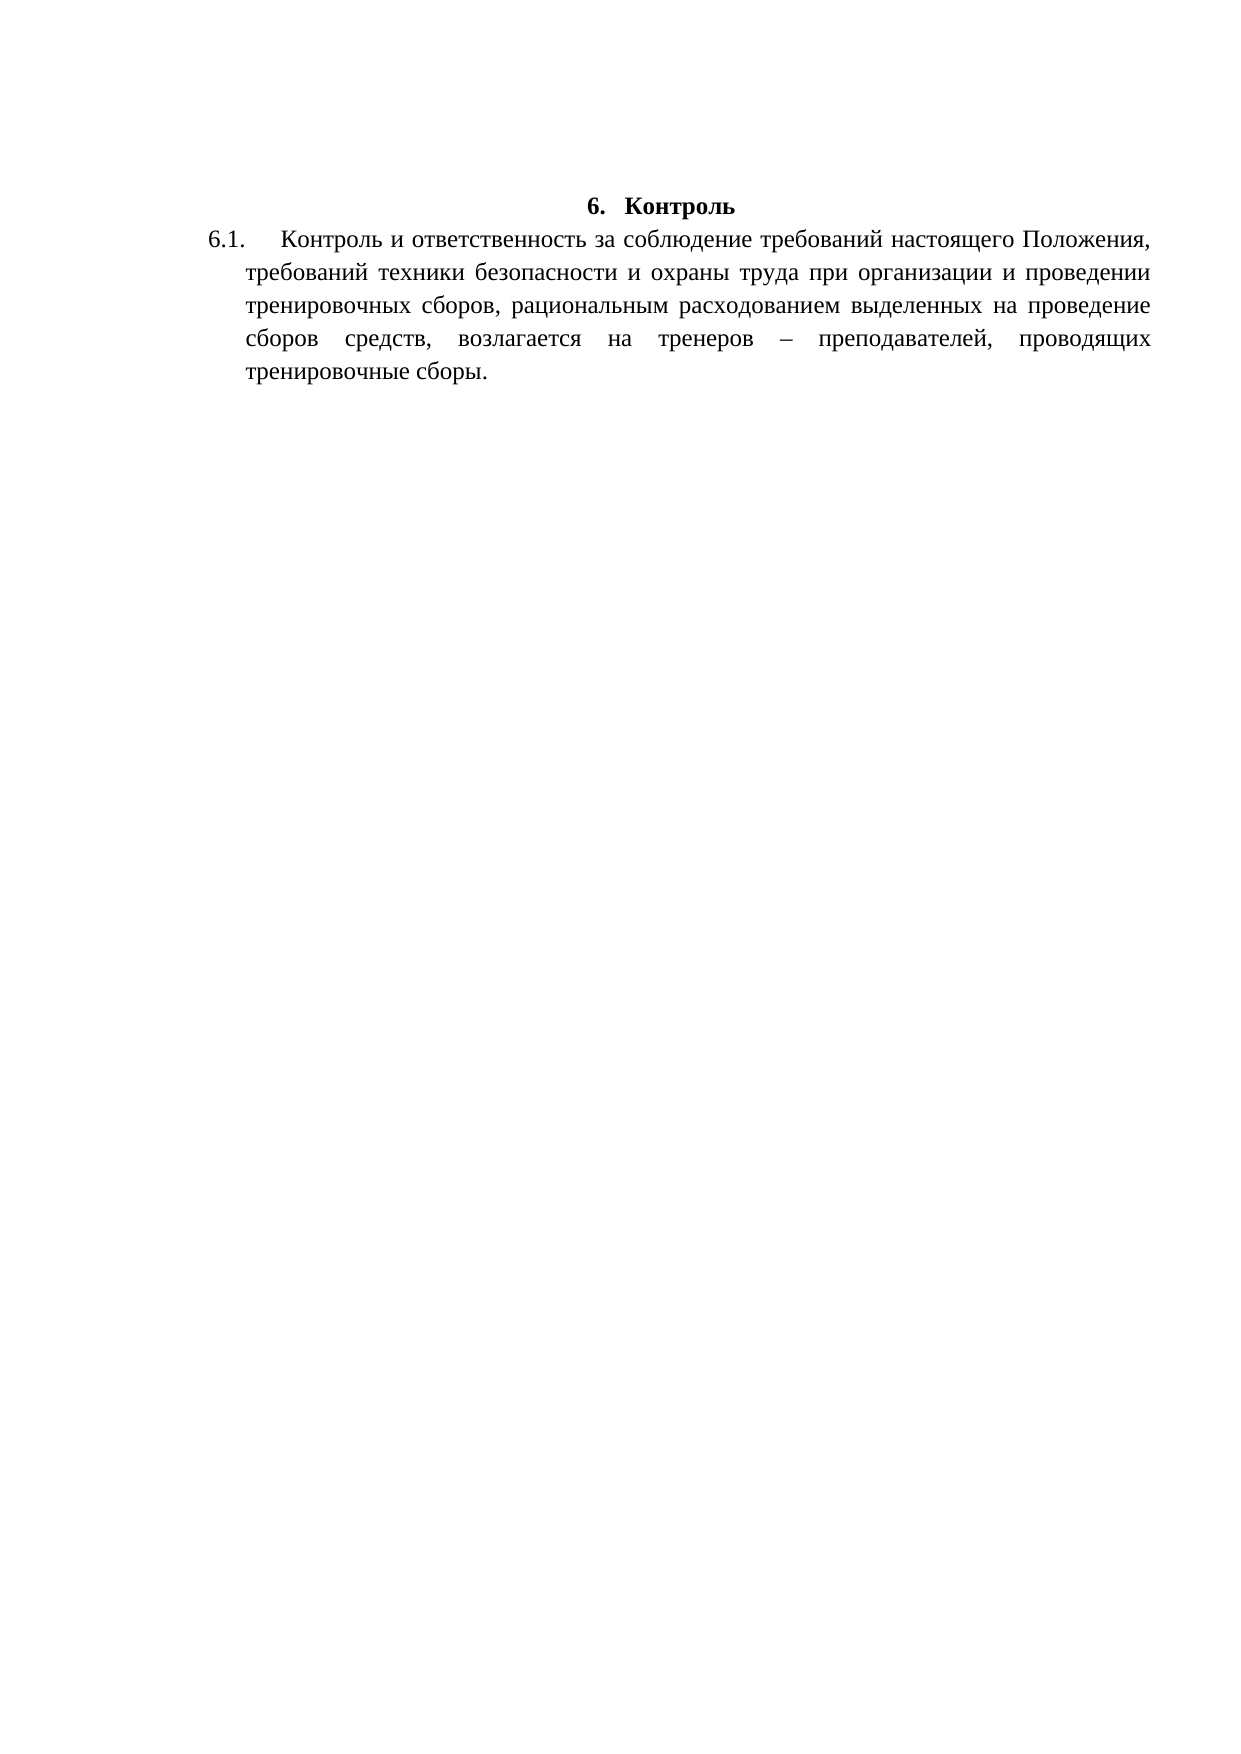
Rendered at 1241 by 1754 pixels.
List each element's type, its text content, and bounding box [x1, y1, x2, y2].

list Контроль и ответственность за соблюдение требований настоящего Положения, требований техники безопасности и охраны труда при организации и проведении тренировочных сборов, рациональным расходованием выделенных на проведение сборов средств, возлагается на тренеров – преподавателей, проводящих тренировочные сборы. [208, 224, 1152, 385]
list Контроль [170, 191, 1152, 220]
